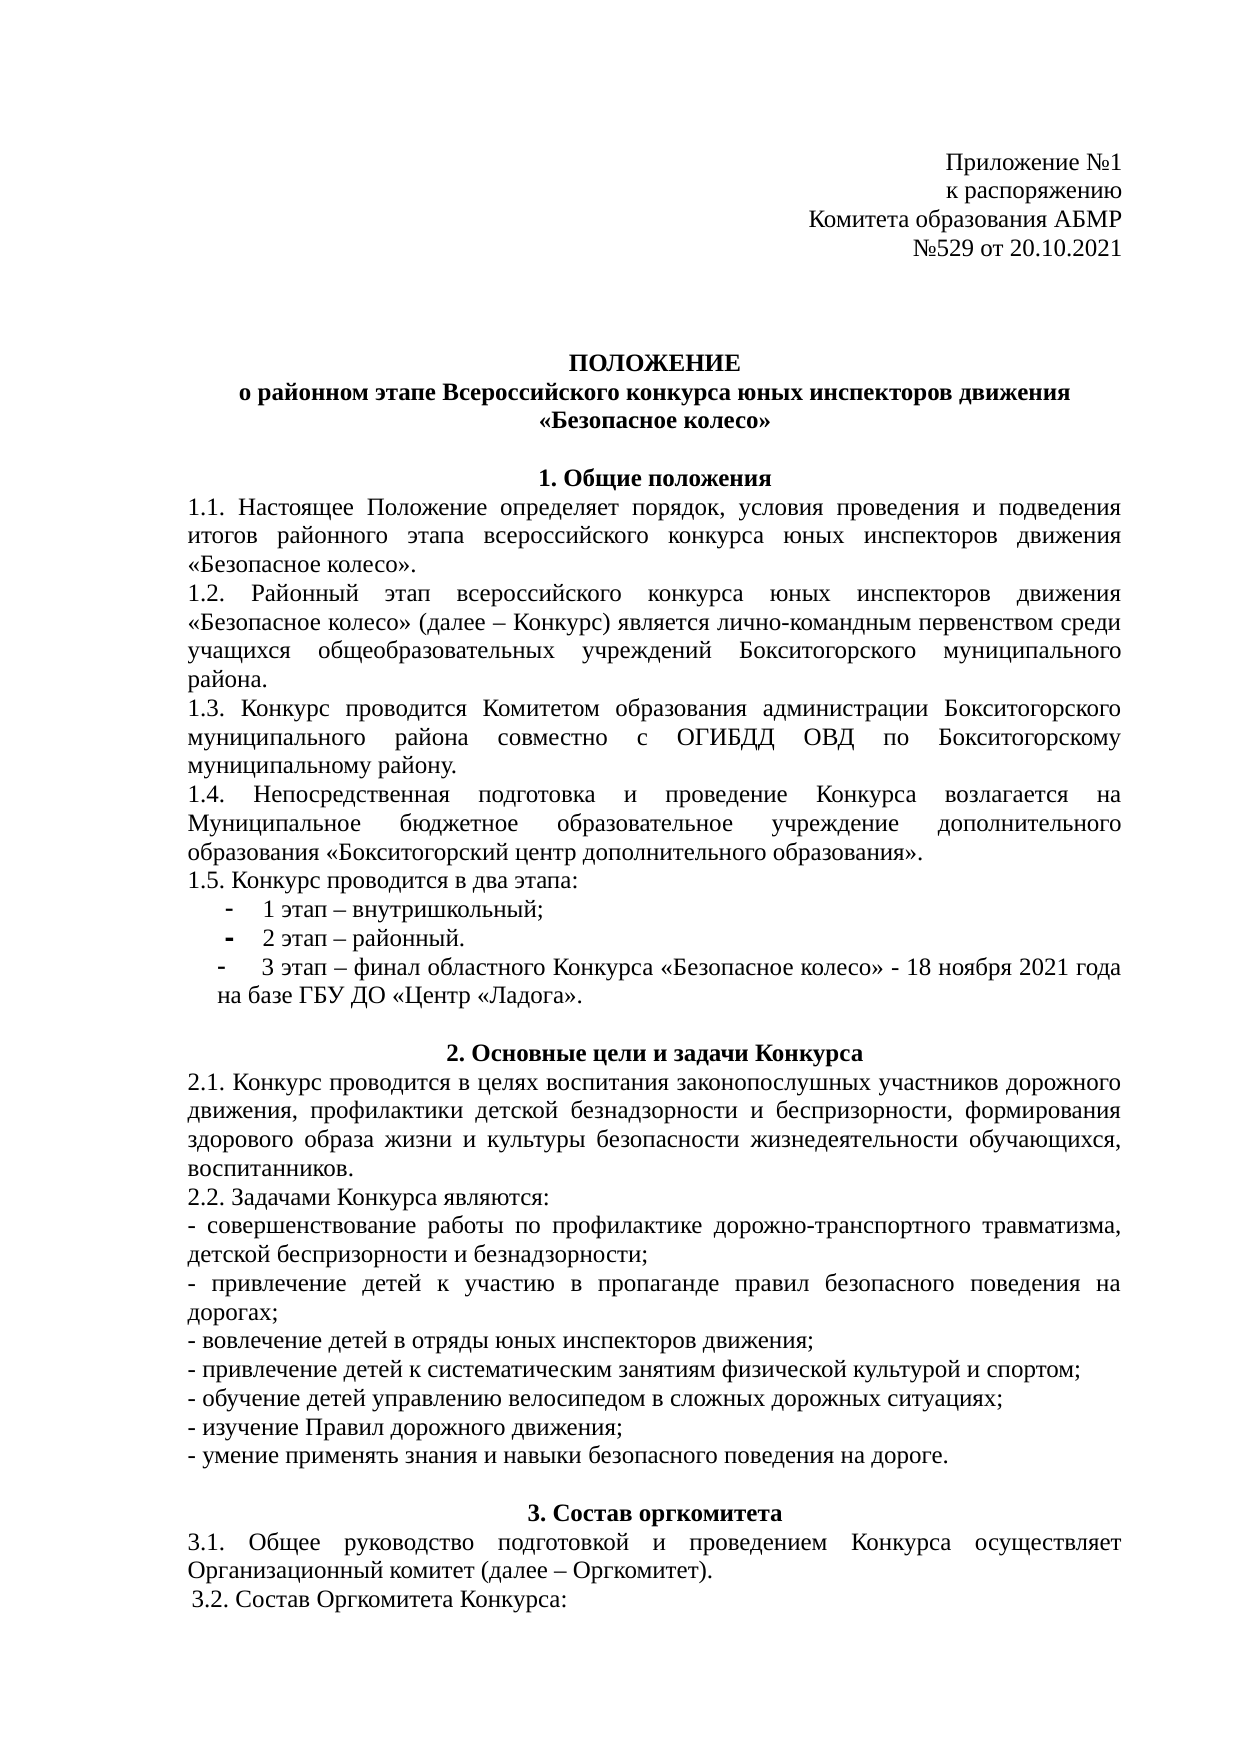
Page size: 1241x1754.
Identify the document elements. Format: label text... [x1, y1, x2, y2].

text 3. Состав оргкомитета [187, 1498, 1122, 1527]
text - умение применять знания и навыки безопасного поведения на дороге. [187, 1441, 1122, 1469]
text №529 от 20.10.2021 [187, 233, 1122, 262]
text 1.2. Районный этап всероссийского конкурса юных инспекторов движения «Безопасное колесо» (далее – Конкурс) является лично-командным первенством среди учащихся общеобразовательных учреждений Бокситогорского муниципального района. [187, 578, 1122, 693]
text - привлечение детей к систематическим занятиям физической культурой и спортом; [187, 1354, 1122, 1383]
text 3.1. Общее руководство подготовкой и проведением Конкурса осуществляет Организационный комитет (далее – Оргкомитет). [187, 1527, 1122, 1584]
text - привлечение детей к участию в пропаганде правил безопасного поведения на дорогах; [187, 1268, 1122, 1326]
text 1.5. Конкурс проводится в два этапа: [187, 866, 1122, 894]
text Комитета образования АБМР [187, 204, 1122, 233]
text 1. Общие положения [187, 463, 1122, 492]
list 1 этап – внутришкольный; [225, 894, 1122, 923]
text ПОЛОЖЕНИЕ [187, 348, 1122, 377]
text о районном этапе Всероссийского конкурса юных инспекторов движения [187, 377, 1122, 406]
text 2.2. Задачами Конкурса являются: [187, 1182, 1122, 1211]
list 2 этап – районный. [225, 923, 1122, 952]
text 1.1. Настоящее Положение определяет порядок, условия проведения и подведения итогов районного этапа всероссийского конкурса юных инспекторов движения «Безопасное колесо». [187, 492, 1122, 578]
text 1.3. Конкурс проводится Комитетом образования администрации Бокситогорского муниципального района совместно с ОГИБДД ОВД по Бокситогорскому муниципальному району. [187, 693, 1122, 779]
text - изучение Правил дорожного движения; [187, 1412, 1122, 1441]
text к распоряжению [187, 176, 1122, 204]
text 2.1. Конкурс проводится в целях воспитания законопослушных участников дорожного движения, профилактики детской безнадзорности и беспризорности, формирования здорового образа жизни и культуры безопасности жизнедеятельности обучающихся, воспитанников. [187, 1067, 1122, 1182]
list 3 этап – финал областного Конкурса «Безопасное колесо» - 18 ноября 2021 года на базе ГБУ ДО «Центр «Ладога». [217, 952, 1122, 1009]
text «Безопасное колесо» [187, 406, 1122, 434]
text 1.4. Непосредственная подготовка и проведение Конкурса возлагается на Муниципальное бюджетное образовательное учреждение дополнительного образования «Бокситогорский центр дополнительного образования». [187, 779, 1122, 866]
text - обучение детей управлению велосипедом в сложных дорожных ситуациях; [187, 1383, 1122, 1412]
text 2. Основные цели и задачи Конкурса [187, 1038, 1122, 1067]
text 3.2. Состав Оргкомитета Конкурса: [191, 1584, 1122, 1613]
text Приложение №1 [187, 147, 1122, 176]
text - вовлечение детей в отряды юных инспекторов движения; [187, 1326, 1122, 1354]
text - совершенствование работы по профилактике дорожно-транспортного травматизма, детской беспризорности и безнадзорности; [187, 1211, 1122, 1268]
